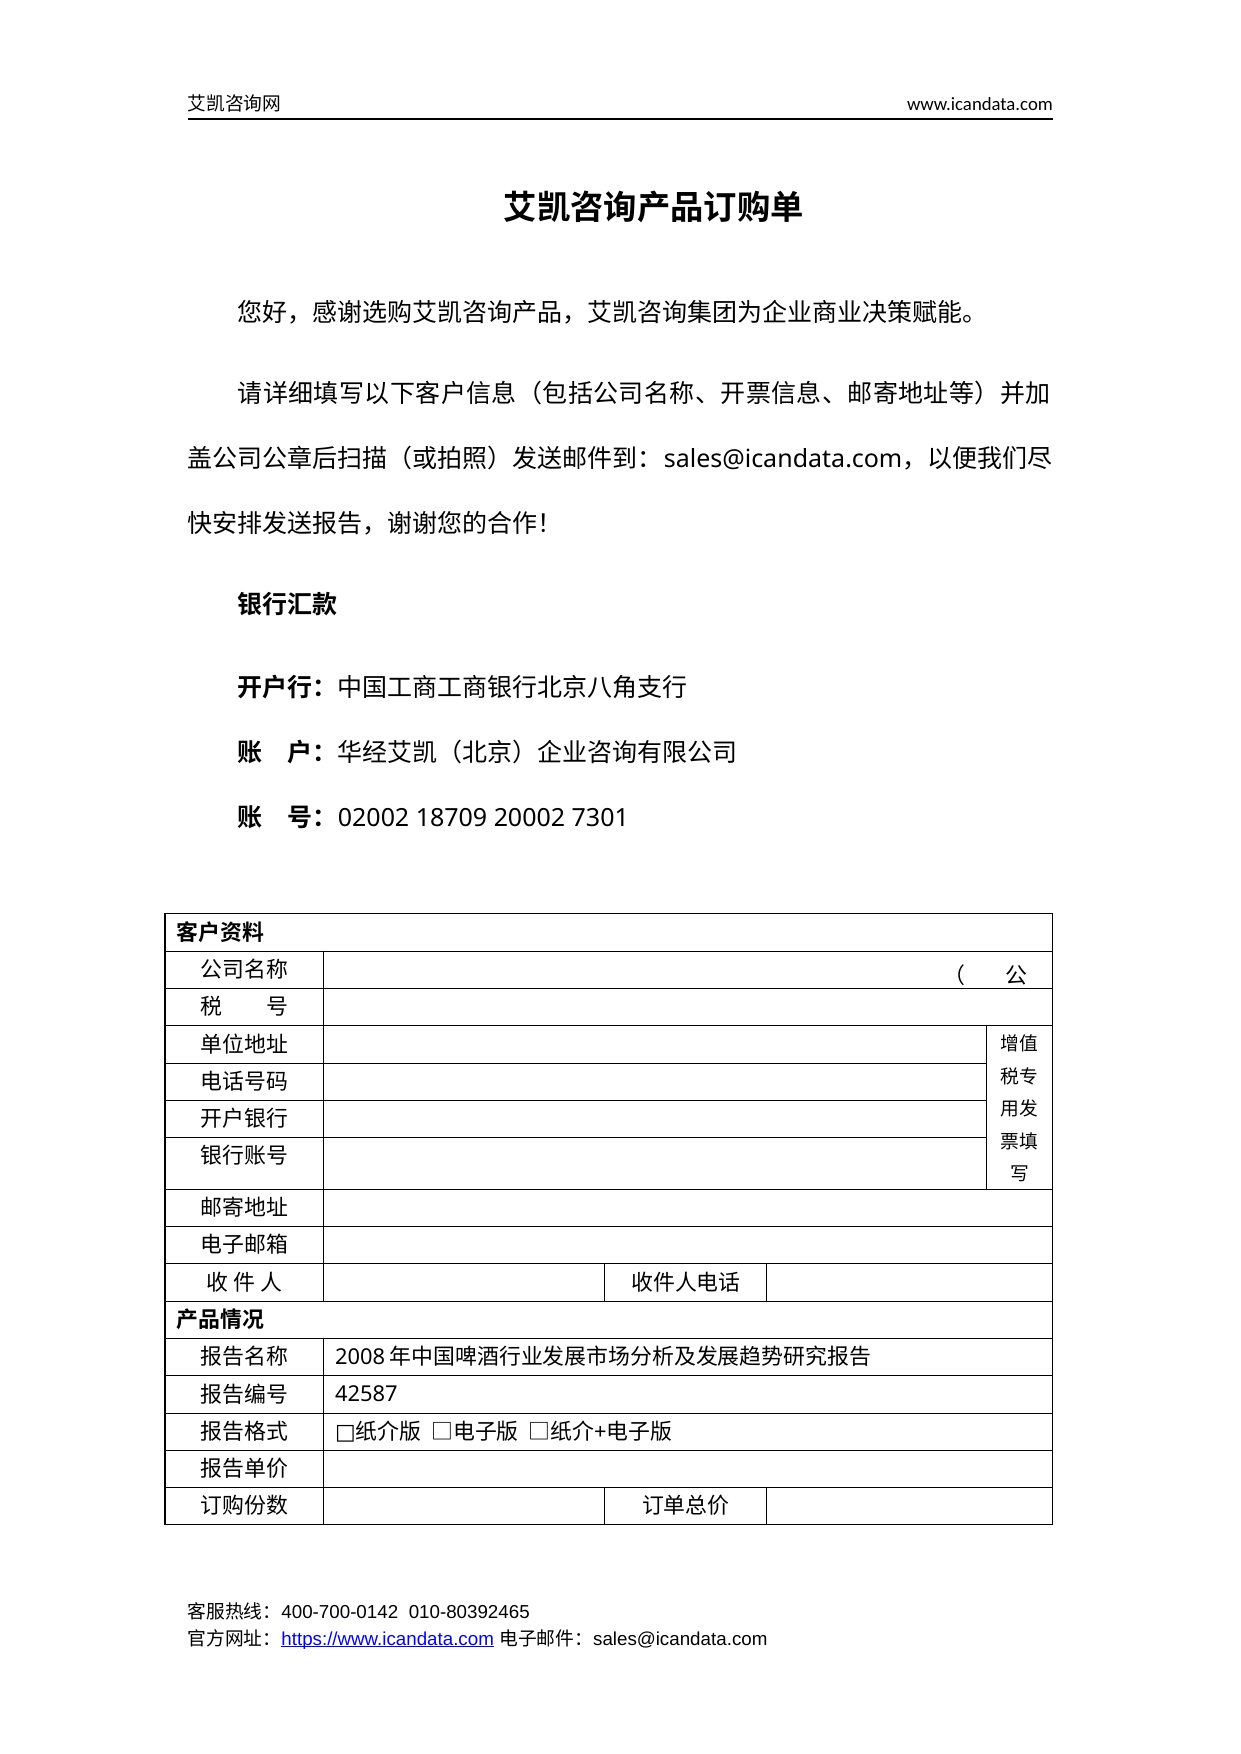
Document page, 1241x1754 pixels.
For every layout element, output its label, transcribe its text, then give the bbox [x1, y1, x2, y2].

table_cell [324, 1488, 604, 1524]
table_cell 报告单价 [166, 1451, 323, 1487]
text 账 号：02002 18709 20002 7301 [187, 783, 1053, 848]
table_cell 2008年中国啤酒行业发展市场分析及发展趋势研究报告 [324, 1339, 1052, 1375]
table_cell 开户银行 [166, 1101, 323, 1137]
table_cell 公司名称 [166, 952, 323, 988]
table_cell 报告编号 [166, 1376, 323, 1412]
table_cell 增值税专用发票填写 [987, 1026, 1052, 1189]
table_cell 税 号 [166, 989, 323, 1025]
table_cell [324, 1264, 604, 1301]
table_cell [767, 1488, 1052, 1524]
table_cell 产品情况 [166, 1302, 1052, 1338]
table_cell 电子邮箱 [166, 1227, 323, 1263]
table_cell [324, 1064, 986, 1100]
table_cell [324, 1138, 986, 1189]
table_cell [324, 1451, 1052, 1487]
table_cell 收 件 人 [166, 1264, 323, 1301]
table_cell [767, 1264, 1052, 1301]
text 账 户：华经艾凯（北京）企业咨询有限公司 [187, 718, 1053, 783]
table_cell 电话号码 [166, 1064, 323, 1100]
table_cell [324, 1026, 986, 1062]
text 艾凯咨询产品订购单 [187, 172, 1053, 237]
text 开户行：中国工商工商银行北京八角支行 [187, 653, 1053, 718]
table_header 客户资料 [166, 914, 1052, 951]
table_cell 银行账号 [166, 1138, 323, 1189]
table_cell 42587 [324, 1376, 1052, 1412]
table_cell 订购份数 [166, 1488, 323, 1524]
table_cell [324, 1101, 986, 1137]
text 您好，感谢选购艾凯咨询产品，艾凯咨询集团为企业商业决策赋能。 [187, 278, 1053, 343]
table_cell 订单总价 [605, 1488, 766, 1524]
table_cell [324, 1227, 1052, 1263]
table_cell □纸介版 □电子版 □纸介+电子版 [324, 1414, 1052, 1450]
text 银行汇款 [187, 570, 1053, 635]
text 请详细填写以下客户信息（包括公司名称、开票信息、邮寄地址等）并加盖公司公章后扫描（或拍照）发送邮件到：sales@icandata.com，以便我们尽快安排发送报告，谢谢您的合作！ [187, 359, 1053, 554]
table_cell 单位地址 [166, 1026, 323, 1062]
table_cell 邮寄地址 [166, 1190, 323, 1226]
table_cell [324, 1190, 1052, 1226]
table_cell [324, 989, 1052, 1025]
table_cell 报告格式 [166, 1414, 323, 1450]
table_cell 收件人电话 [605, 1264, 766, 1301]
table_cell [324, 952, 1052, 988]
table_cell 报告名称 [166, 1339, 323, 1375]
